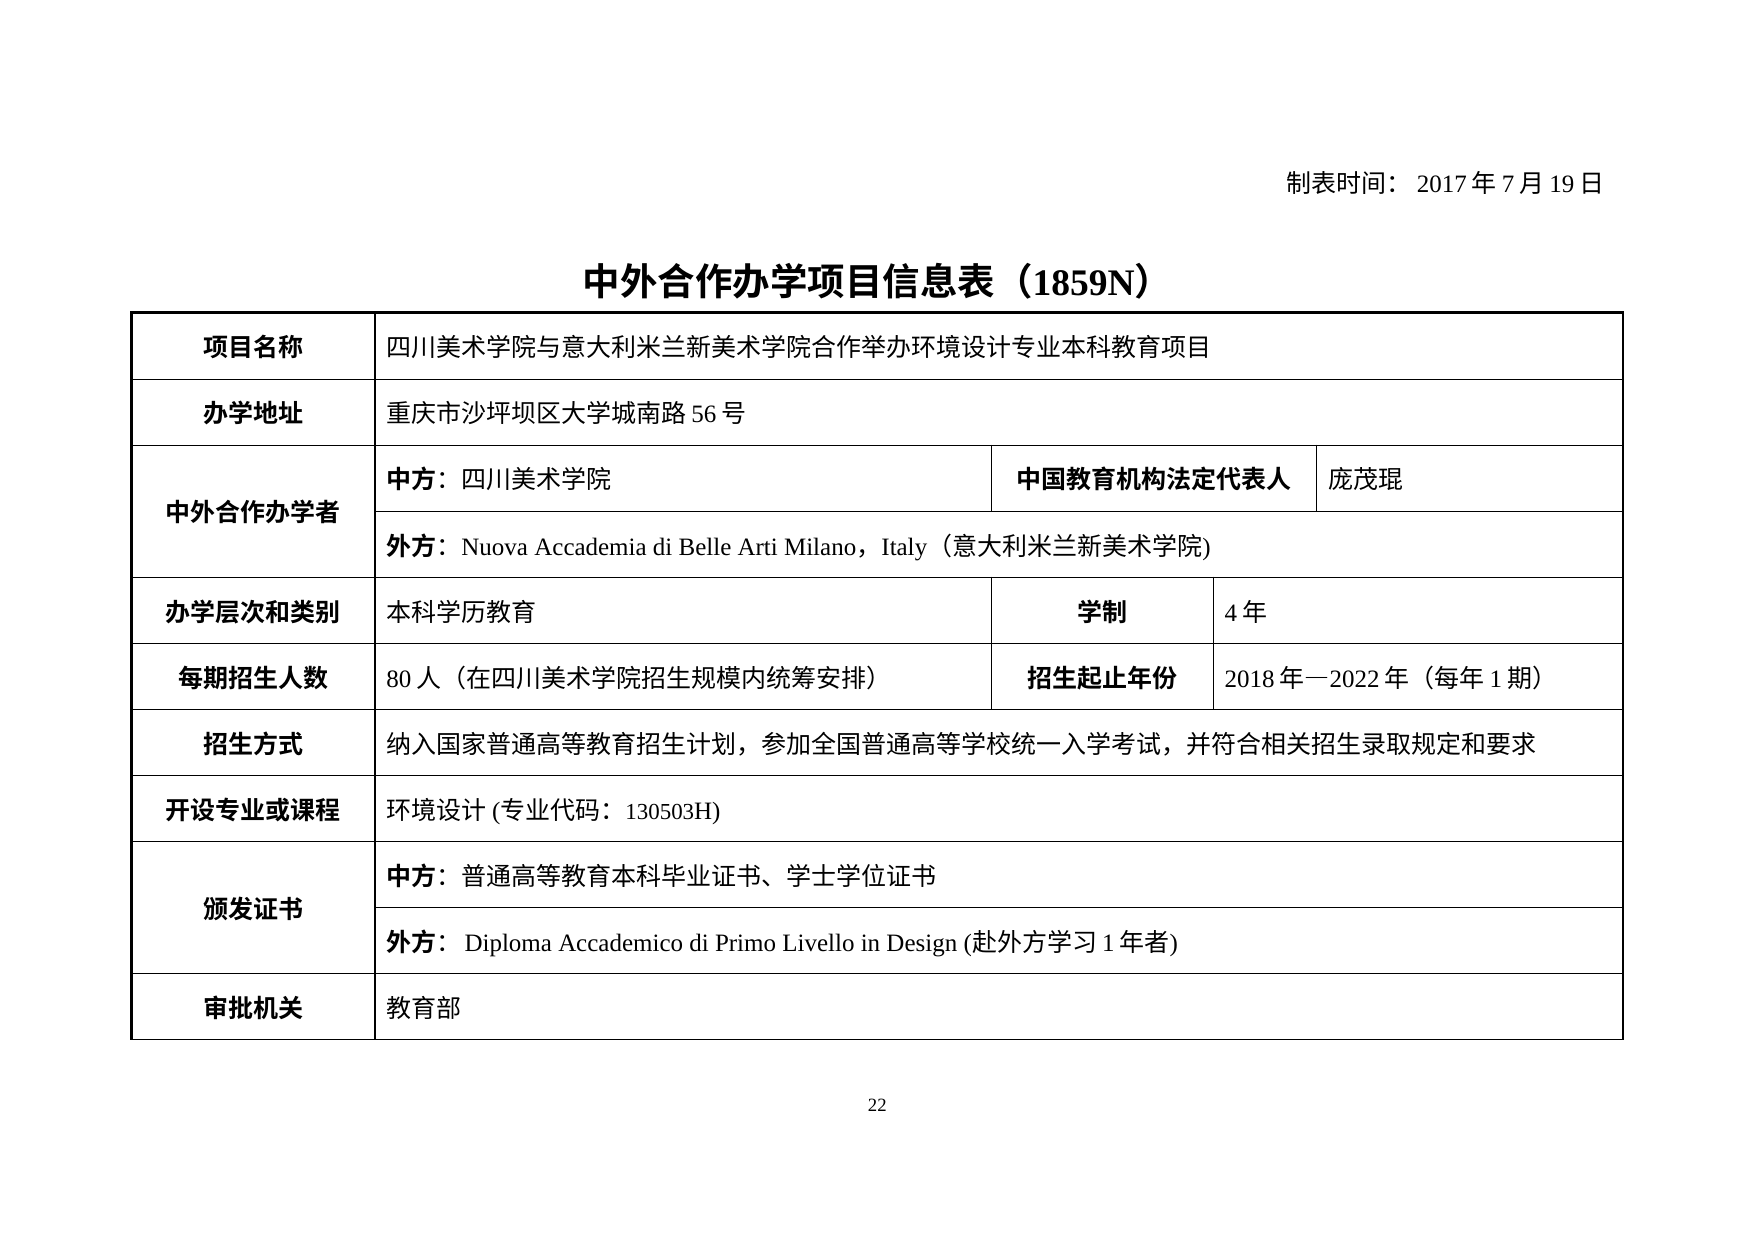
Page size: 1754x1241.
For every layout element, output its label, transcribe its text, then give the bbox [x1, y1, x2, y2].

table_cell 开设专业或课程 [133, 776, 374, 841]
table_cell 外方：Nuova Accademia di Belle Arti Milano，Italy（意大利米兰新美术学院) [376, 512, 1622, 577]
table_cell 中方：四川美术学院 [376, 446, 991, 511]
text 中外合作办学项目信息表（1859N） [150, 246, 1604, 311]
table_cell 中国教育机构法定代表人 [992, 446, 1316, 511]
table_cell 2018年—2022年（每年1期） [1214, 644, 1622, 709]
table_cell 本科学历教育 [376, 578, 991, 643]
table_header 项目名称 [133, 314, 374, 378]
table_cell 重庆市沙坪坝区大学城南路56号 [376, 380, 1622, 444]
table_cell 办学地址 [133, 380, 374, 444]
table_cell 纳入国家普通高等教育招生计划，参加全国普通高等学校统一入学考试，并符合相关招生录取规定和要求 [376, 710, 1622, 775]
table_cell 招生方式 [133, 710, 374, 775]
table_cell 环境设计 (专业代码：130503H) [376, 776, 1622, 841]
text 制表时间： 2017年7月19日 [150, 149, 1604, 214]
table_cell 4年 [1214, 578, 1622, 643]
table_cell 中外合作办学者 [133, 446, 374, 577]
table_cell 学制 [992, 578, 1213, 643]
table_cell 办学层次和类别 [133, 578, 374, 643]
table_header 四川美术学院与意大利米兰新美术学院合作举办环境设计专业本科教育项目 [376, 314, 1622, 378]
table_cell 80人（在四川美术学院招生规模内统筹安排） [376, 644, 991, 709]
table_cell 招生起止年份 [992, 644, 1213, 709]
table_cell 教育部 [376, 974, 1622, 1039]
table_cell 颁发证书 [133, 842, 374, 973]
table_cell 审批机关 [133, 974, 374, 1039]
table_cell 外方： Diploma Accademico di Primo Livello in Design (赴外方学习1年者) [376, 908, 1622, 973]
table_cell 每期招生人数 [133, 644, 374, 709]
table_cell 中方：普通高等教育本科毕业证书、学士学位证书 [376, 842, 1622, 907]
table_cell 庞茂琨 [1317, 446, 1622, 511]
